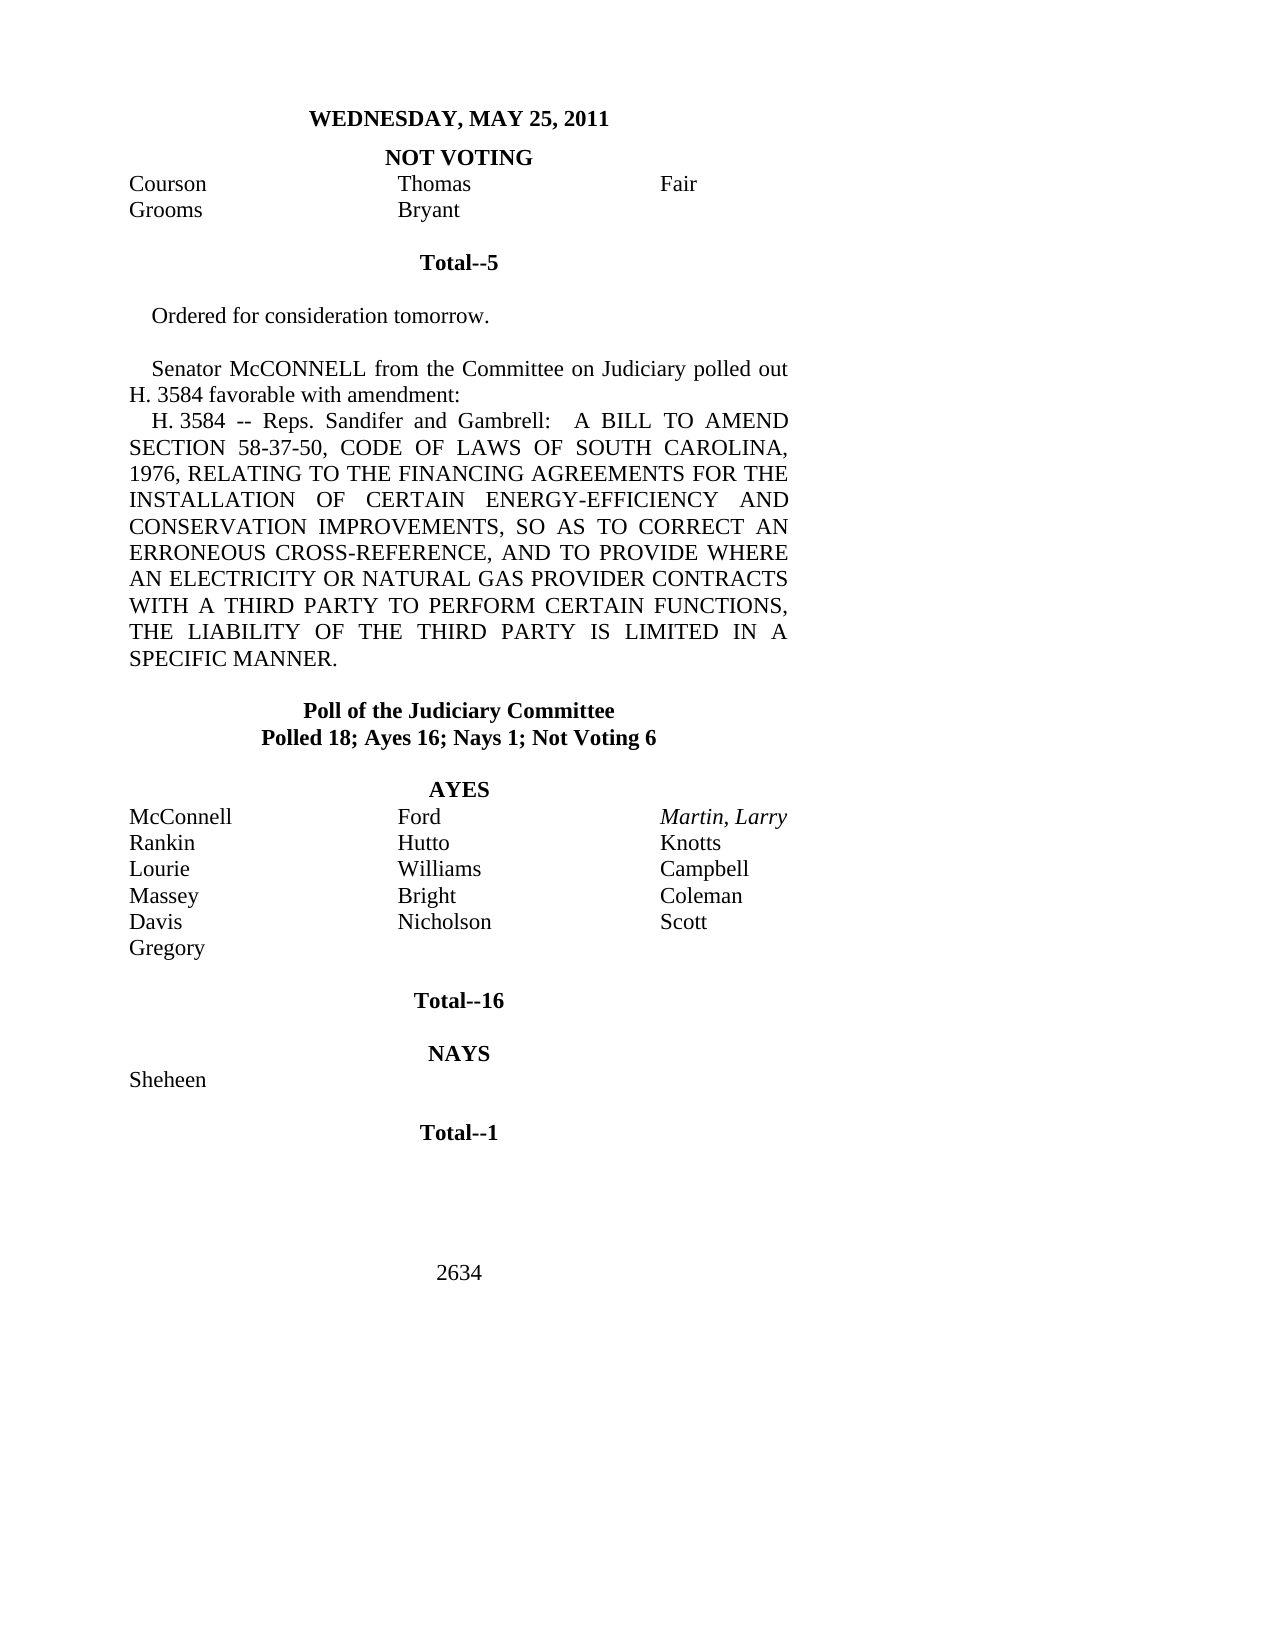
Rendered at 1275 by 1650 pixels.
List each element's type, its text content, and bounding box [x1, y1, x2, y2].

text Davis Nicholson Scott [129, 908, 789, 934]
text Lourie Williams Campbell [129, 855, 789, 882]
text Poll of the Judiciary Committee [129, 697, 789, 724]
text Total--5 [129, 249, 789, 276]
text McConnell Ford Martin, Larry [129, 803, 789, 829]
text H. 3584 -- Reps. Sandifer and Gambrell: A BILL TO AMEND SECTION 58-37-50, CODE OF LAWS OF SOUTH CAROLINA, 1976, RELATING TO THE FINANCING AGREEMENTS FOR THE INSTALLATION OF CERTAIN ENERGY-EFFICIENCY AND CONSERVATION IMPROVEMENTS, SO AS TO CORRECT AN ERRONEOUS CROSS-REFERENCE, AND TO PROVIDE WHERE AN ELECTRICITY OR NATURAL GAS PROVIDER CONTRACTS WITH A THIRD PARTY TO PERFORM CERTAIN FUNCTIONS, THE LIABILITY OF THE THIRD PARTY IS LIMITED IN A SPECIFIC MANNER. [129, 407, 789, 671]
text NAYS [129, 1040, 789, 1066]
text Polled 18; Ayes 16; Nays 1; Not Voting 6 [129, 724, 789, 750]
text Rankin Hutto Knotts [129, 829, 789, 855]
text AYES [129, 776, 789, 803]
text Sheheen [129, 1066, 789, 1093]
text Gregory [129, 934, 789, 961]
text NOT VOTING [129, 144, 789, 170]
text Total--1 [129, 1119, 789, 1145]
text Ordered for consideration tomorrow. [129, 302, 789, 328]
text Total--16 [129, 987, 789, 1013]
text Massey Bright Coleman [129, 882, 789, 908]
text Senator McCONNELL from the Committee on Judiciary polled out H. 3584 favorable with amendment: [129, 355, 789, 407]
text Courson Thomas Fair [129, 170, 789, 197]
text Grooms Bryant [129, 197, 789, 223]
